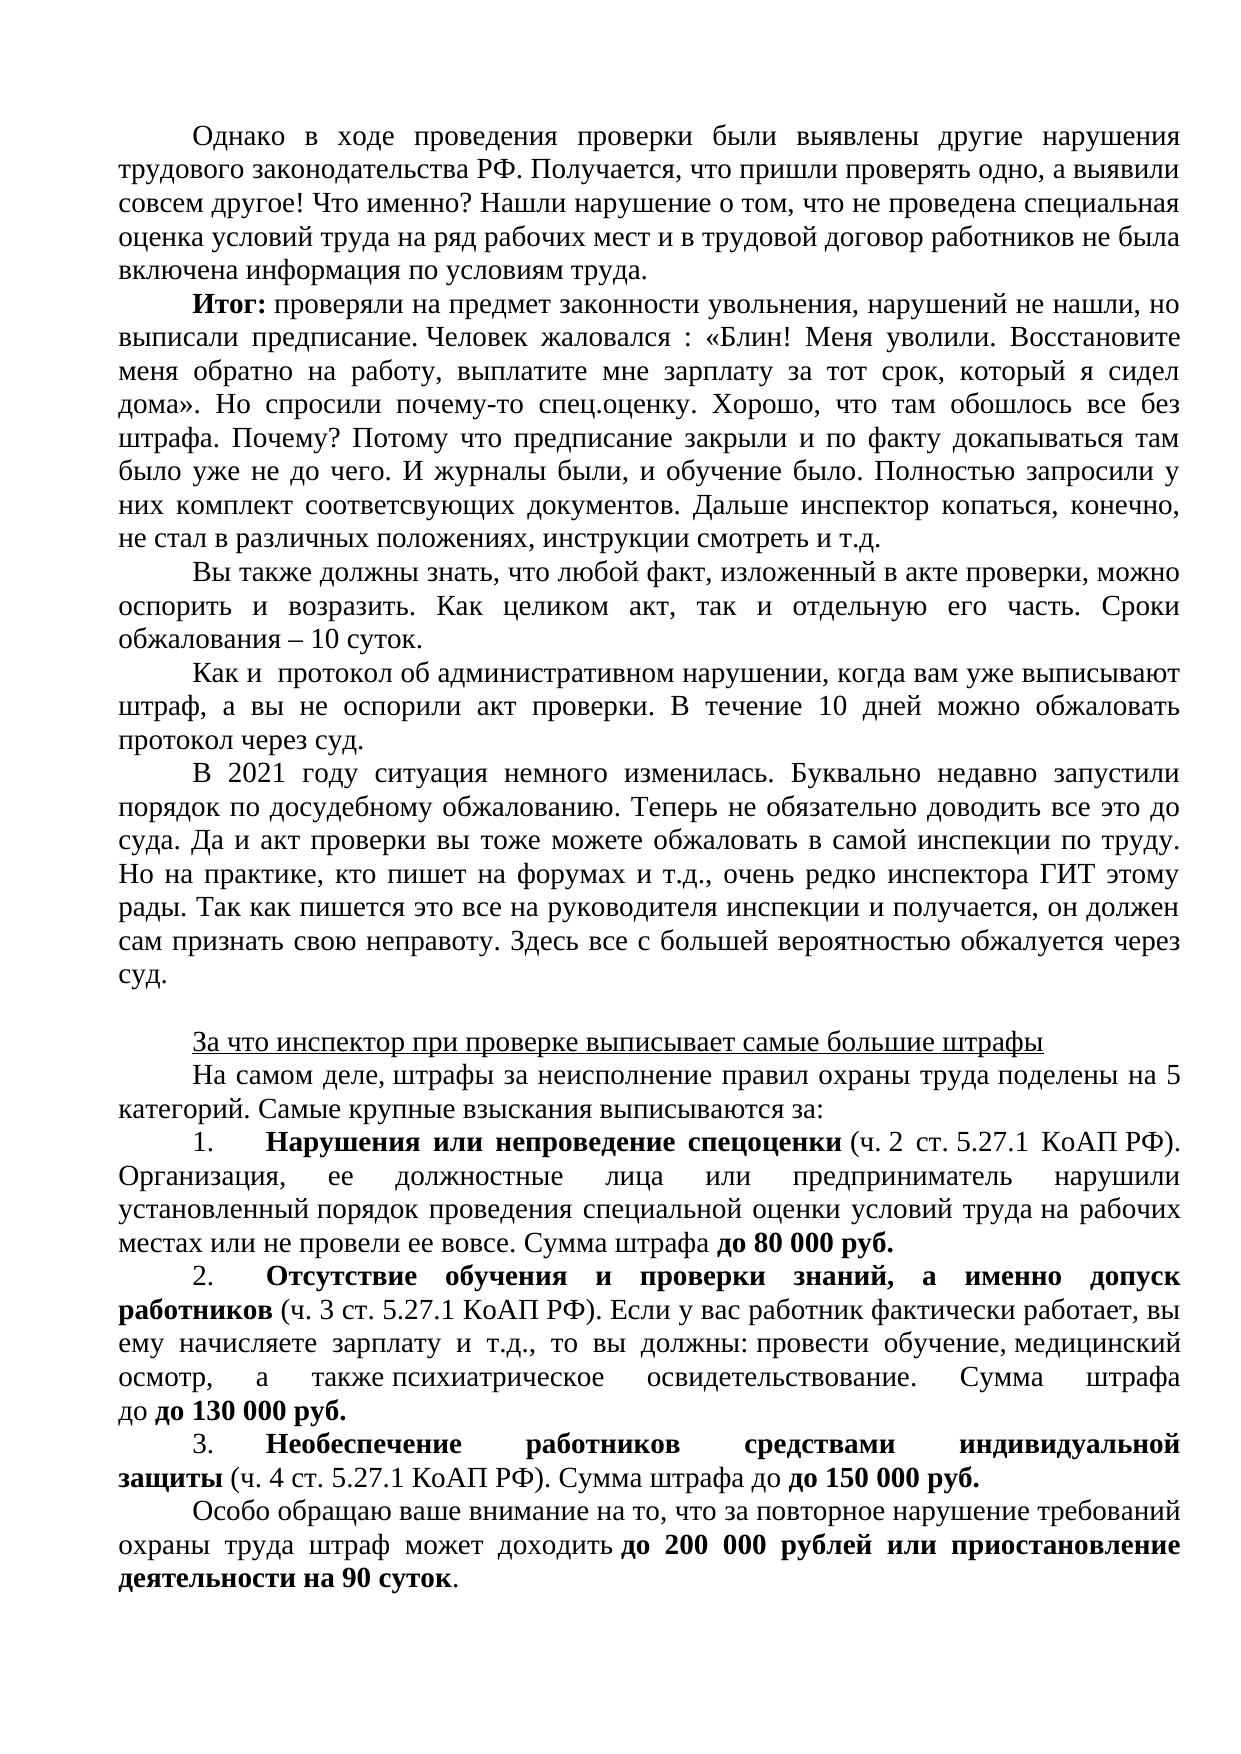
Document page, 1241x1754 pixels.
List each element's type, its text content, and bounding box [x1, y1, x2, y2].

text Вы также должны знать, что любой факт, изложенный в акте проверки, можно оспорить и возразить. Как целиком акт, так и отдельную его часть. Сроки обжалования – 10 суток. [118, 554, 1181, 655]
text Однако в ходе проведения проверки были выявлены другие нарушения трудового законодательства РФ. Получается, что пришли проверять одно, а выявили совсем другое! Что именно? Нашли нарушение о том, что не проведена специальная оценка условий труда на ряд рабочих мест и в трудовой договор работников не была включена информация по условиям труда. [118, 118, 1181, 286]
list Отсутствие обучения и проверки знаний, а именно допуск работников (ч. 3 ст. 5.27.1 КоАП РФ). Если у вас работник фактически работает, вы ему начисляете зарплату и т.д., то вы должны: провести обучение, медицинский осмотр, а также психиатрическое освидетельствование. Сумма штрафа до до 130 000 руб. [118, 1258, 1181, 1426]
text Итог: проверяли на предмет законности увольнения, нарушений не нашли, но выписали предписание. Человек жаловался : «Блин! Меня уволили. Восстановите меня обратно на работу, выплатите мне зарплату за тот срок, который я сидел дома». Но спросили почему-то спец.оценку. Хорошо, что там обошлось все без штрафа. Почему? Потому что предписание закрыли и по факту докапываться там было уже не до чего. И журналы были, и обучение было. Полностью запросили у них комплект соответсвующих документов. Дальше инспектор копаться, конечно, не стал в различных положениях, инструкции смотреть и т.д. [118, 286, 1181, 554]
text В 2021 году ситуация немного изменилась. Буквально недавно запустили порядок по досудебному обжалованию. Теперь не обязательно доводить все это до суда. Да и акт проверки вы тоже можете обжаловать в самой инспекции по труду. Но на практике, кто пишет на форумах и т.д., очень редко инспектора ГИТ этому рады. Так как пишется это все на руководителя инспекции и получается, он должен сам признать свою неправоту. Здесь все с большей вероятностью обжалуется через суд. [118, 755, 1181, 990]
text Как и протокол об административном нарушении, когда вам уже выписывают штраф, а вы не оспорили акт проверки. В течение 10 дней можно обжаловать протокол через суд. [118, 655, 1181, 755]
text На самом деле, штрафы за неисполнение правил охраны труда поделены на 5 категорий. Самые крупные взыскания выписываются за: [118, 1057, 1181, 1124]
text Особо обращаю ваше внимание на то, что за повторное нарушение требований охраны труда штраф может доходить до 200 000 рублей или приостановление деятельности на 90 суток. [118, 1493, 1181, 1594]
list Необеспечение работников средствами индивидуальной защиты (ч. 4 ст. 5.27.1 КоАП РФ). Сумма штрафа до до 150 000 руб. [118, 1426, 1181, 1493]
text За что инспектор при проверке выписывает самые большие штрафы [118, 1024, 1181, 1057]
list Нарушения или непроведение спецоценки (ч. 2 ст. 5.27.1 КоАП РФ). Организация, ее должностные лица или предприниматель нарушили установленный порядок проведения специальной оценки условий труда на рабочих местах или не провели ее вовсе. Сумма штрафа до 80 000 руб. [118, 1124, 1181, 1258]
